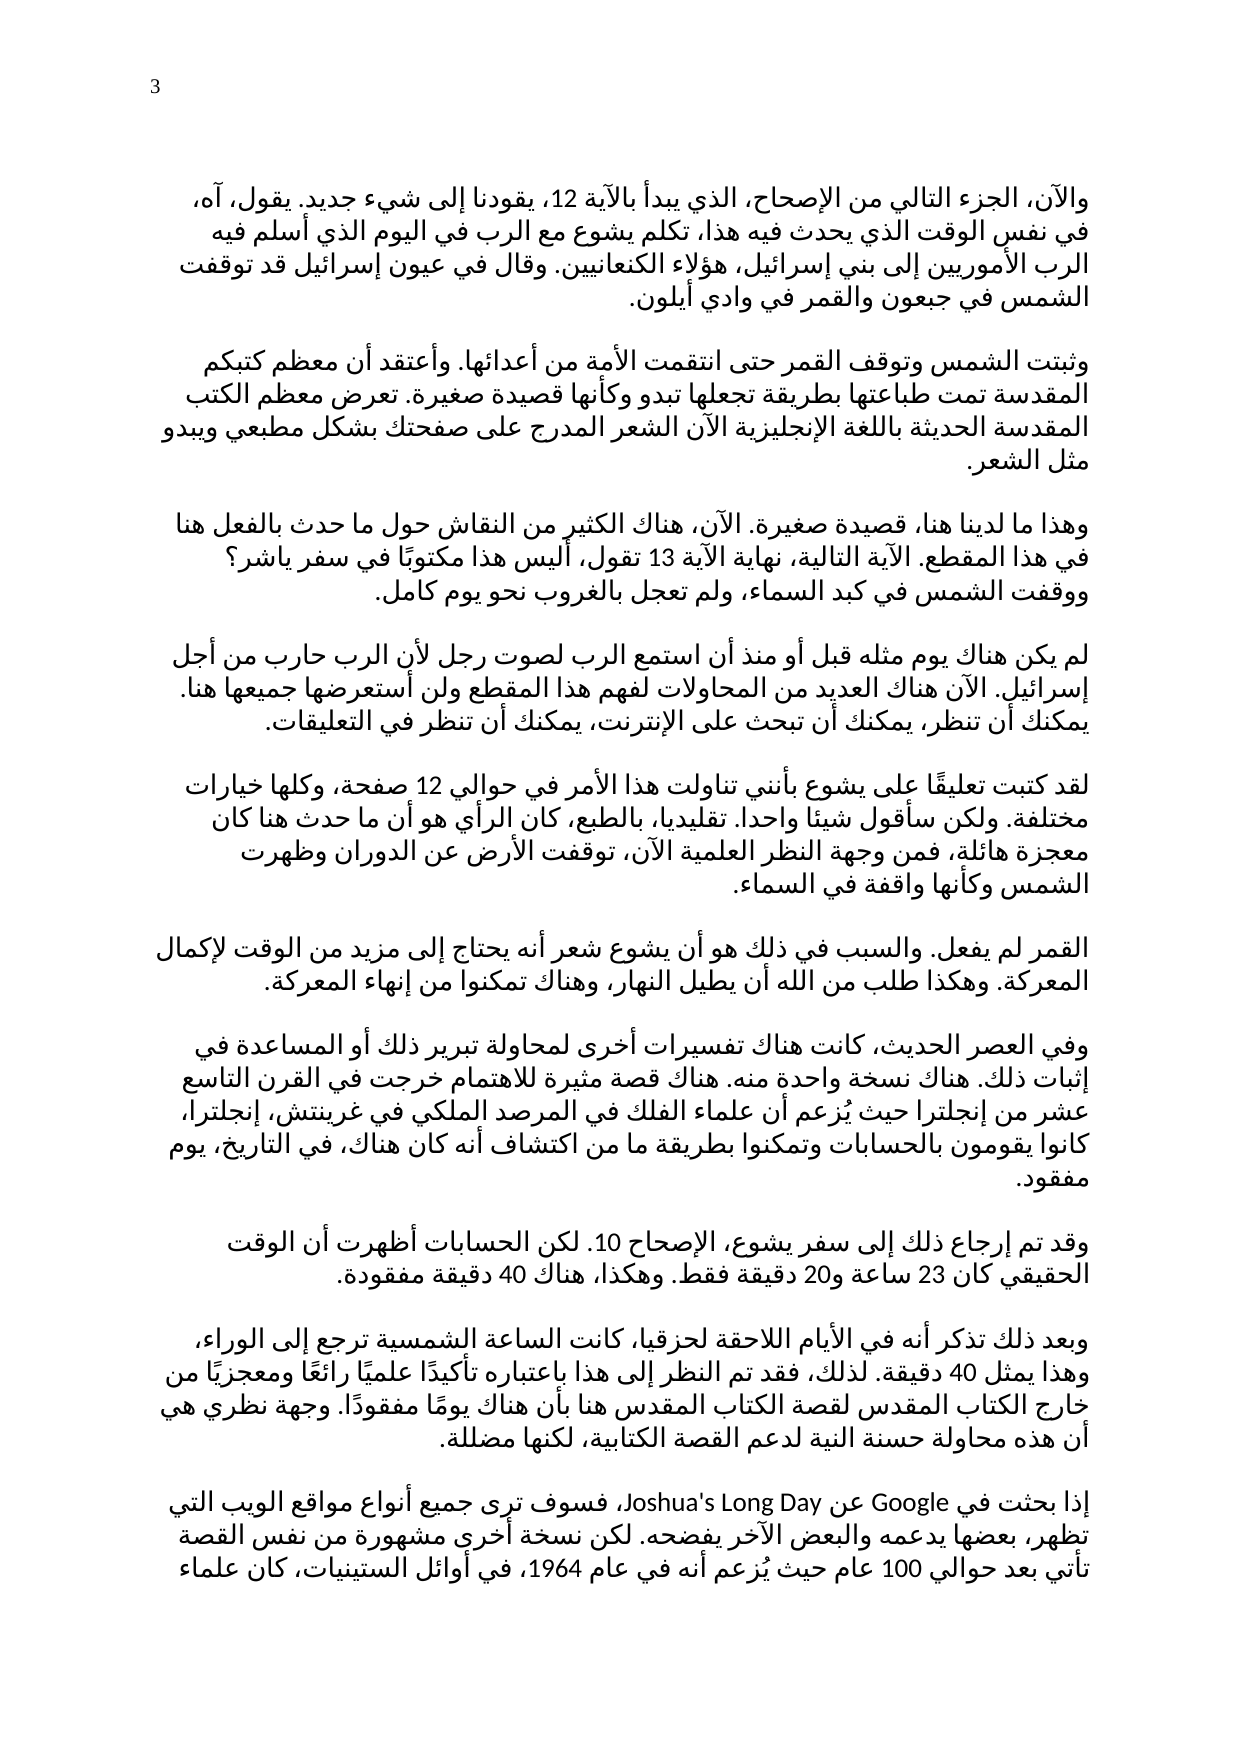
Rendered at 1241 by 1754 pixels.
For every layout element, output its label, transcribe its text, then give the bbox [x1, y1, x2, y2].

text والآن، الجزء التالي من الإصحاح، الذي يبدأ بالآية 12، يقودنا إلى شيء جديد. يقول، آه، في نفس الوقت الذي يحدث فيه هذا، تكلم يشوع مع الرب في اليوم الذي أسلم فيه الرب الأموريين إلى بني إسرائيل، هؤلاء الكنعانيين. وقال في عيون إسرائيل قد توقفت الشمس في جبعون والقمر في وادي أيلون. [150, 181, 1090, 313]
text وثبتت الشمس وتوقف القمر حتى انتقمت الأمة من أعدائها. وأعتقد أن معظم كتبكم المقدسة تمت طباعتها بطريقة تجعلها تبدو وكأنها قصيدة صغيرة. تعرض معظم الكتب المقدسة الحديثة باللغة الإنجليزية الآن الشعر المدرج على صفحتك بشكل مطبعي ويبدو مثل الشعر. [150, 344, 1090, 476]
text لم يكن هناك يوم مثله قبل أو منذ أن استمع الرب لصوت رجل لأن الرب حارب من أجل إسرائيل. الآن هناك العديد من المحاولات لفهم هذا المقطع ولن أستعرضها جميعها هنا. يمكنك أن تنظر، يمكنك أن تبحث على الإنترنت، يمكنك أن تنظر في التعليقات. [150, 638, 1090, 737]
text وبعد ذلك تذكر أنه في الأيام اللاحقة لحزقيا، كانت الساعة الشمسية ترجع إلى الوراء، وهذا يمثل 40 دقيقة. لذلك، فقد تم النظر إلى هذا باعتباره تأكيدًا علميًا رائعًا ومعجزيًا من خارج الكتاب المقدس لقصة الكتاب المقدس هنا بأن هناك يومًا مفقودًا. وجهة نظري هي أن هذه محاولة حسنة النية لدعم القصة الكتابية، لكنها مضللة. [150, 1322, 1090, 1454]
text وهذا ما لدينا هنا، قصيدة صغيرة. الآن، هناك الكثير من النقاش حول ما حدث بالفعل هنا في هذا المقطع. الآية التالية، نهاية الآية 13 تقول، أليس هذا مكتوبًا في سفر ياشر؟ ووقفت الشمس في كبد السماء، ولم تعجل بالغروب نحو يوم كامل. [150, 508, 1090, 607]
text وقد تم إرجاع ذلك إلى سفر يشوع، الإصحاح 10. لكن الحسابات أظهرت أن الوقت الحقيقي كان 23 ساعة و20 دقيقة فقط. وهكذا، هناك 40 دقيقة مفقودة. [150, 1225, 1090, 1291]
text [150, 1485, 1090, 1584]
text لقد كتبت تعليقًا على يشوع بأنني تناولت هذا الأمر في حوالي 12 صفحة، وكلها خيارات مختلفة. ولكن سأقول شيئا واحدا. تقليديا، بالطبع، كان الرأي هو أن ما حدث هنا كان معجزة هائلة، فمن وجهة النظر العلمية الآن، توقفت الأرض عن الدوران وظهرت الشمس وكأنها واقفة في السماء. [150, 768, 1090, 900]
text القمر لم يفعل. والسبب في ذلك هو أن يشوع شعر أنه يحتاج إلى مزيد من الوقت لإكمال المعركة. وهكذا طلب من الله أن يطيل النهار، وهناك تمكنوا من إنهاء المعركة. [150, 931, 1090, 997]
text وفي العصر الحديث، كانت هناك تفسيرات أخرى لمحاولة تبرير ذلك أو المساعدة في إثبات ذلك. هناك نسخة واحدة منه. هناك قصة مثيرة للاهتمام خرجت في القرن التاسع عشر من إنجلترا حيث يُزعم أن علماء الفلك في المرصد الملكي في غرينتش، إنجلترا، كانوا يقومون بالحسابات وتمكنوا بطريقة ما من اكتشاف أنه كان هناك، في التاريخ، يوم مفقود. [150, 1028, 1090, 1193]
